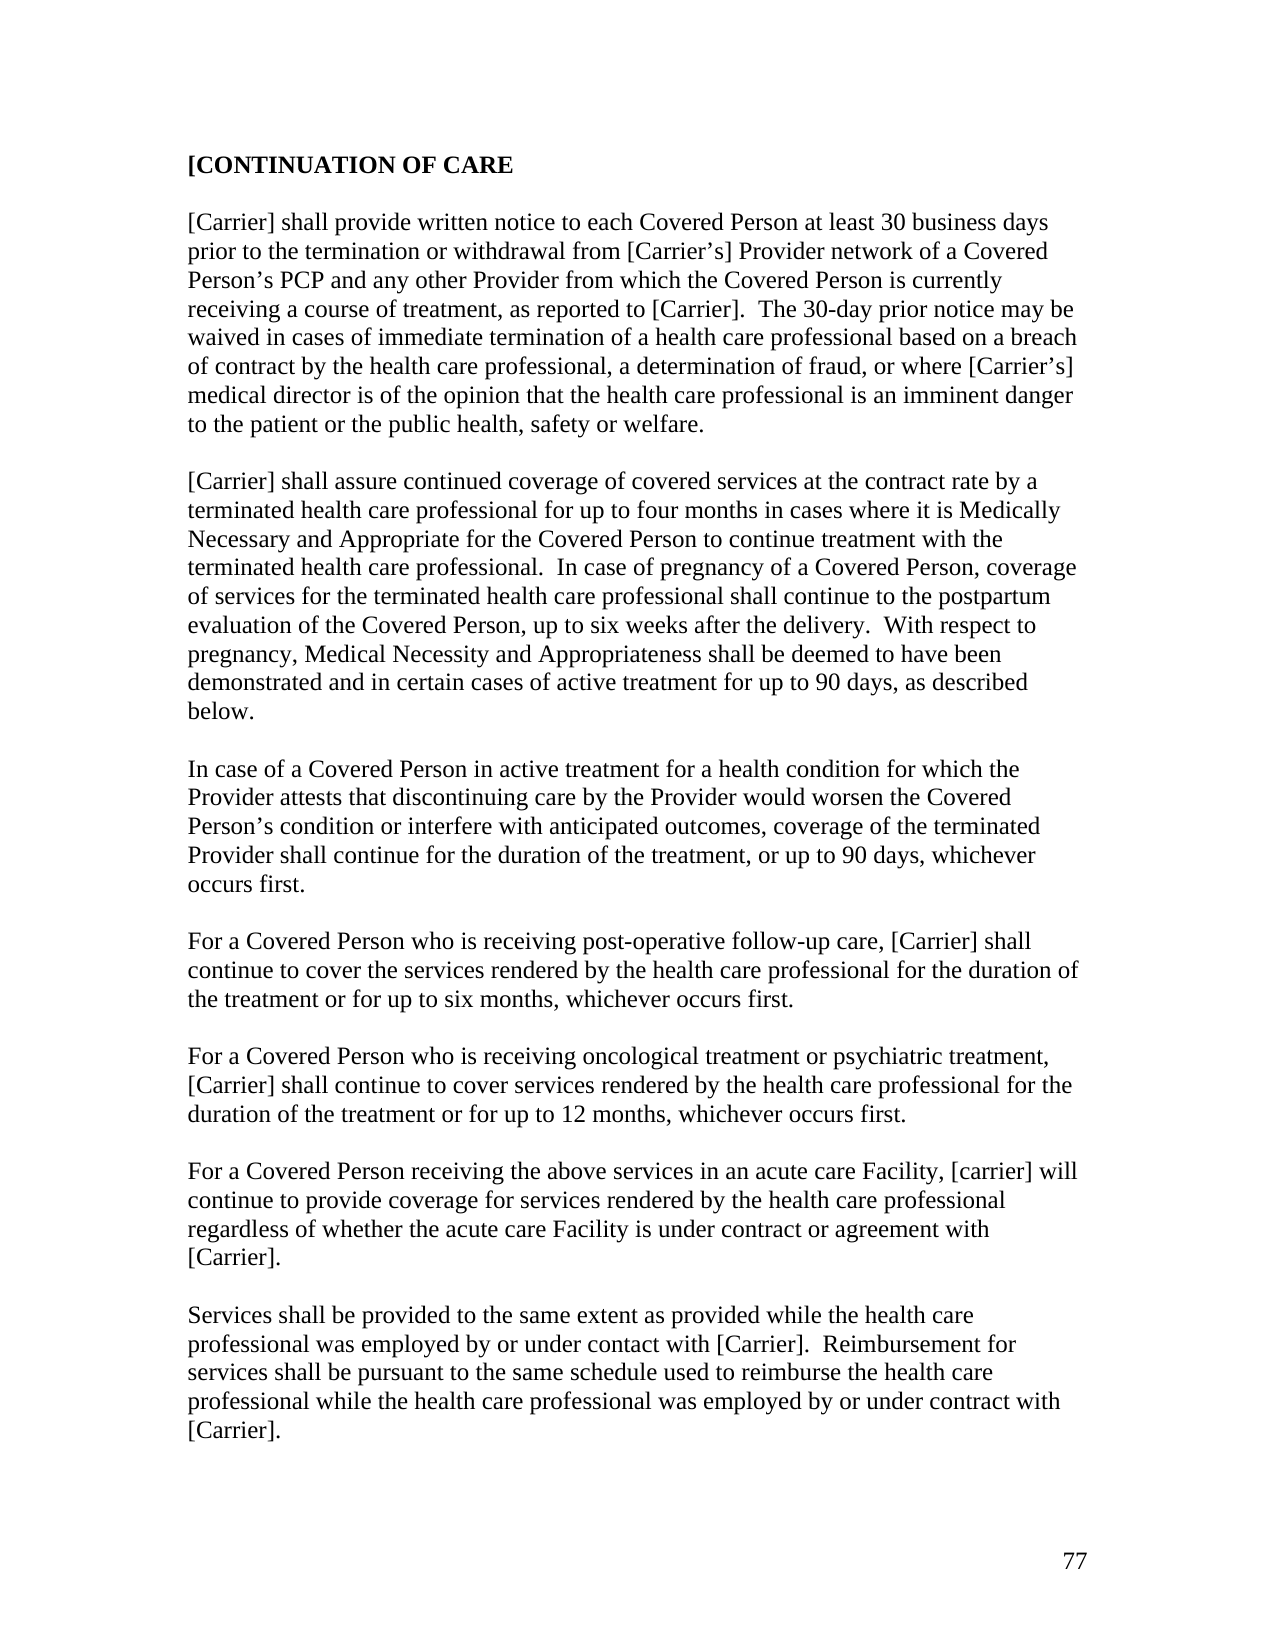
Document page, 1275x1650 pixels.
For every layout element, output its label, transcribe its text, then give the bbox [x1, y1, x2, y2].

text For a Covered Person receiving the above services in an acute care Facility, [carrier] will continue to provide coverage for services rendered by the health care professional regardless of whether the acute care Facility is under contract or agreement with [Carrier]. [187, 1156, 1087, 1271]
text For a Covered Person who is receiving post-operative follow-up care, [Carrier] shall continue to cover the services rendered by the health care professional for the duration of the treatment or for up to six months, whichever occurs first. [187, 926, 1087, 1012]
text For a Covered Person who is receiving oncological treatment or psychiatric treatment, [Carrier] shall continue to cover services rendered by the health care professional for the duration of the treatment or for up to 12 months, whichever occurs first. [187, 1041, 1087, 1127]
text [Carrier] shall assure continued coverage of covered services at the contract rate by a terminated health care professional for up to four months in cases where it is Medically Necessary and Appropriate for the Covered Person to continue treatment with the terminated health care professional. In case of pregnancy of a Covered Person, coverage of services for the terminated health care professional shall continue to the postpartum evaluation of the Covered Person, up to six weeks after the delivery. With respect to pregnancy, Medical Necessity and Appropriateness shall be deemed to have been demonstrated and in certain cases of active treatment for up to 90 days, as described below. [187, 466, 1087, 725]
text In case of a Covered Person in active treatment for a health condition for which the Provider attests that discontinuing care by the Provider would worsen the Covered Person’s condition or interfere with anticipated outcomes, coverage of the terminated Provider shall continue for the duration of the treatment, or up to 90 days, whichever occurs first. [187, 754, 1087, 897]
text Services shall be provided to the same extent as provided while the health care professional was employed by or under contact with [Carrier]. Reimbursement for services shall be pursuant to the same schedule used to reimburse the health care professional while the health care professional was employed by or under contract with [Carrier]. [187, 1300, 1087, 1444]
text [CONTINUATION OF CARE [187, 150, 1087, 179]
text [Carrier] shall provide written notice to each Covered Person at least 30 business days prior to the termination or withdrawal from [Carrier’s] Provider network of a Covered Person’s PCP and any other Provider from which the Covered Person is currently receiving a course of treatment, as reported to [Carrier]. The 30-day prior notice may be waived in cases of immediate termination of a health care professional based on a breach of contract by the health care professional, a determination of fraud, or where [Carrier’s] medical director is of the opinion that the health care professional is an imminent danger to the patient or the public health, safety or welfare. [187, 207, 1087, 437]
